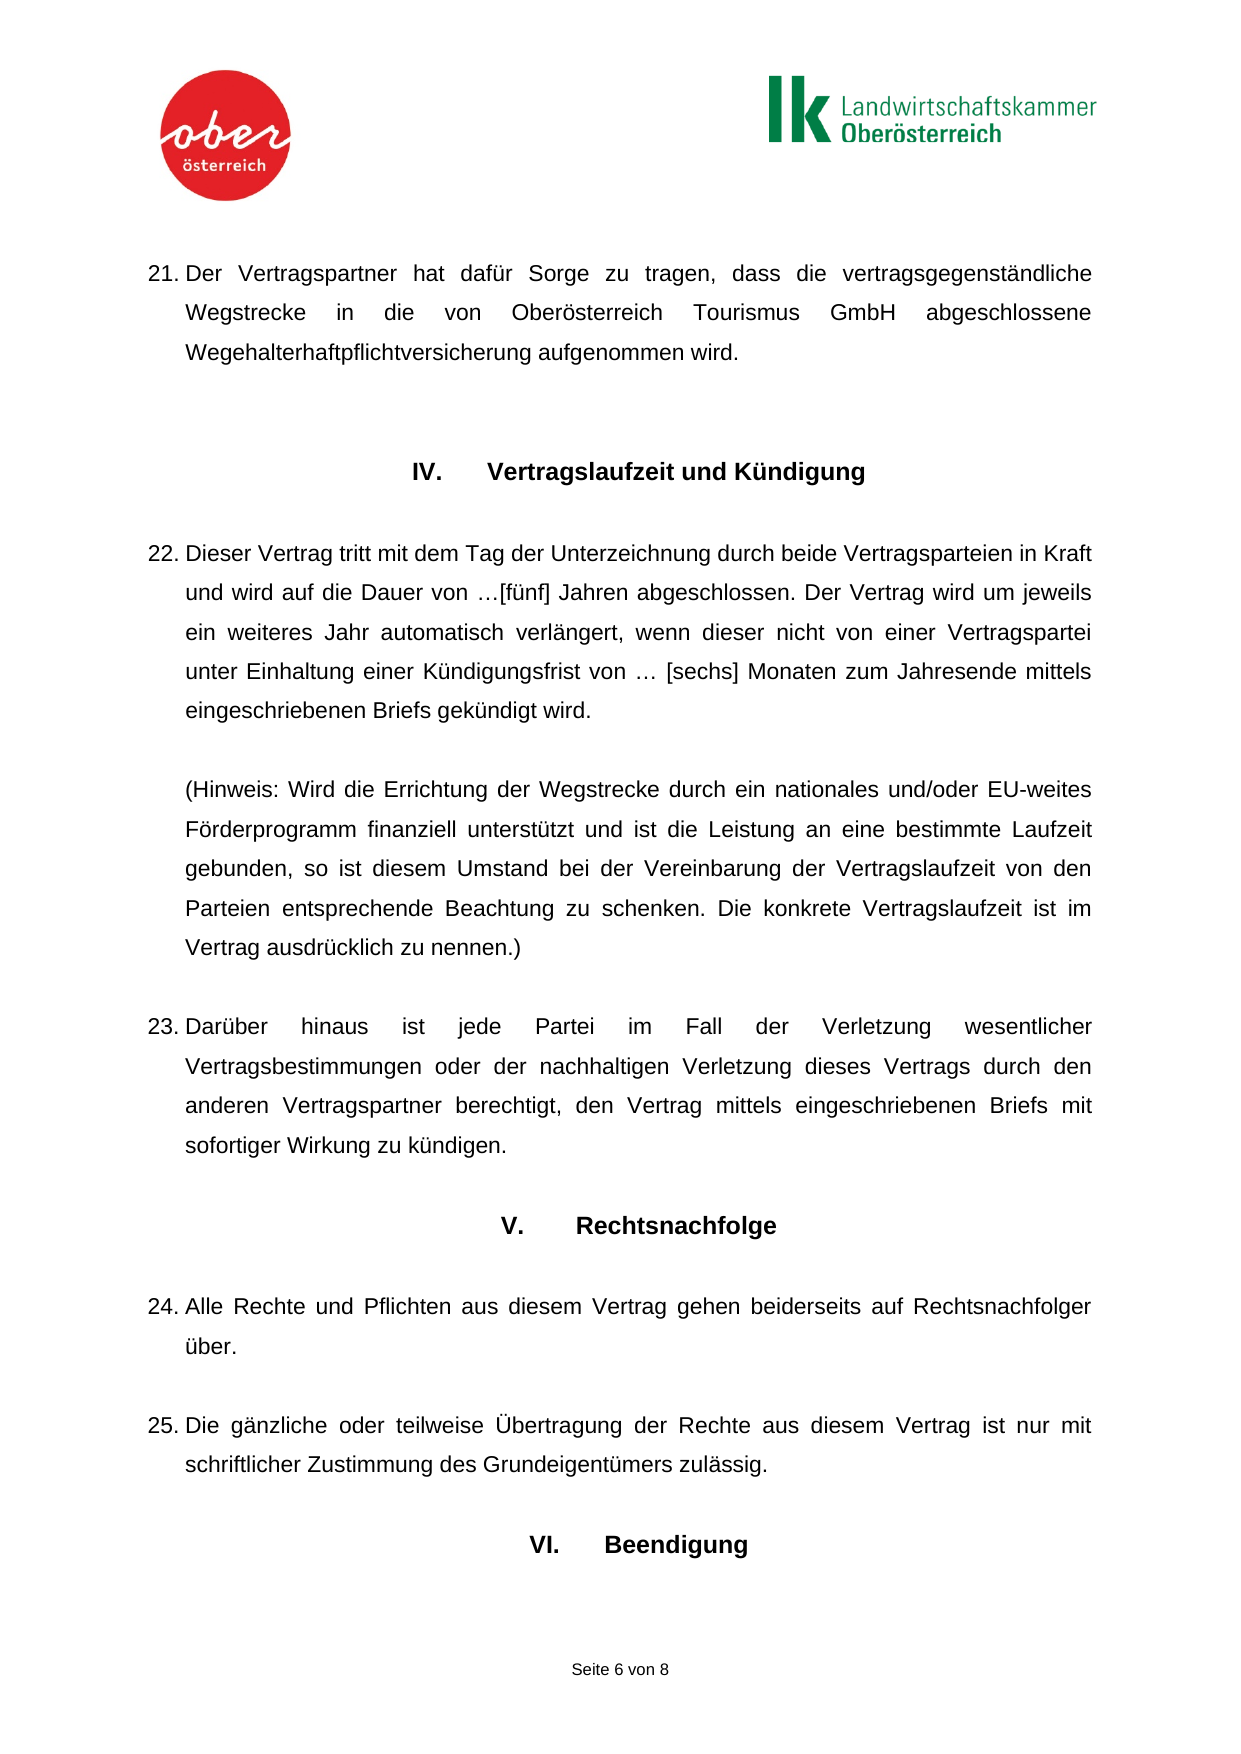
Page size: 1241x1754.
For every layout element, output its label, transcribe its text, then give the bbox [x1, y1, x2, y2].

list Vertragslaufzeit und Kündigung [185, 457, 1092, 486]
list Alle Rechte und Pflichten aus diesem Vertrag gehen beiderseits auf Rechtsnachfolger über. [147, 1293, 1092, 1359]
list Beendigung [185, 1530, 1092, 1559]
text (Hinweis: Wird die Errichtung der Wegstrecke durch ein nationales und/oder EU-weites Förderprogramm finanziell unterstützt und ist die Leistung an eine bestimmte Laufzeit gebunden, so ist diesem Umstand bei der Vereinbarung der Vertragslaufzeit von den Parteien entsprechende Beachtung zu schenken. Die konkrete Vertragslaufzeit ist im Vertrag ausdrücklich zu nennen.) [185, 776, 1092, 961]
picture [765, 72, 1097, 142]
list Rechtsnachfolge [185, 1211, 1092, 1239]
list Dieser Vertrag tritt mit dem Tag der Unterzeichnung durch beide Vertragsparteien in Kraft und wird auf die Dauer von …[fünf] Jahren abgeschlossen. Der Vertrag wird um jeweils ein weiteres Jahr automatisch verlängert, wenn dieser nicht von einer Vertragspartei unter Einhaltung einer Kündigungsfrist von … [sechs] Monaten zum Jahresende mittels eingeschriebenen Briefs gekündigt wird. [148, 539, 1092, 724]
list Darüber hinaus ist jede Partei im Fall der Verletzung wesentlicher Vertragsbestimmungen oder der nachhaltigen Verletzung dieses Vertrags durch den anderen Vertragspartner berechtigt, den Vertrag mittels eingeschriebenen Briefs mit sofortiger Wirkung zu kündigen. [147, 1013, 1092, 1158]
list Der Vertragspartner hat dafür Sorge zu tragen, dass die vertragsgegenständliche Wegstrecke in die von Oberösterreich Tourismus GmbH abgeschlossene Wegehalterhaftpflichtversicherung aufgenommen wird. [148, 259, 1092, 365]
picture [118, 56, 345, 211]
list Die gänzliche oder teilweise Übertragung der Rechte aus diesem Vertrag ist nur mit schriftlicher Zustimmung des Grundeigentümers zulässig. [147, 1412, 1092, 1477]
